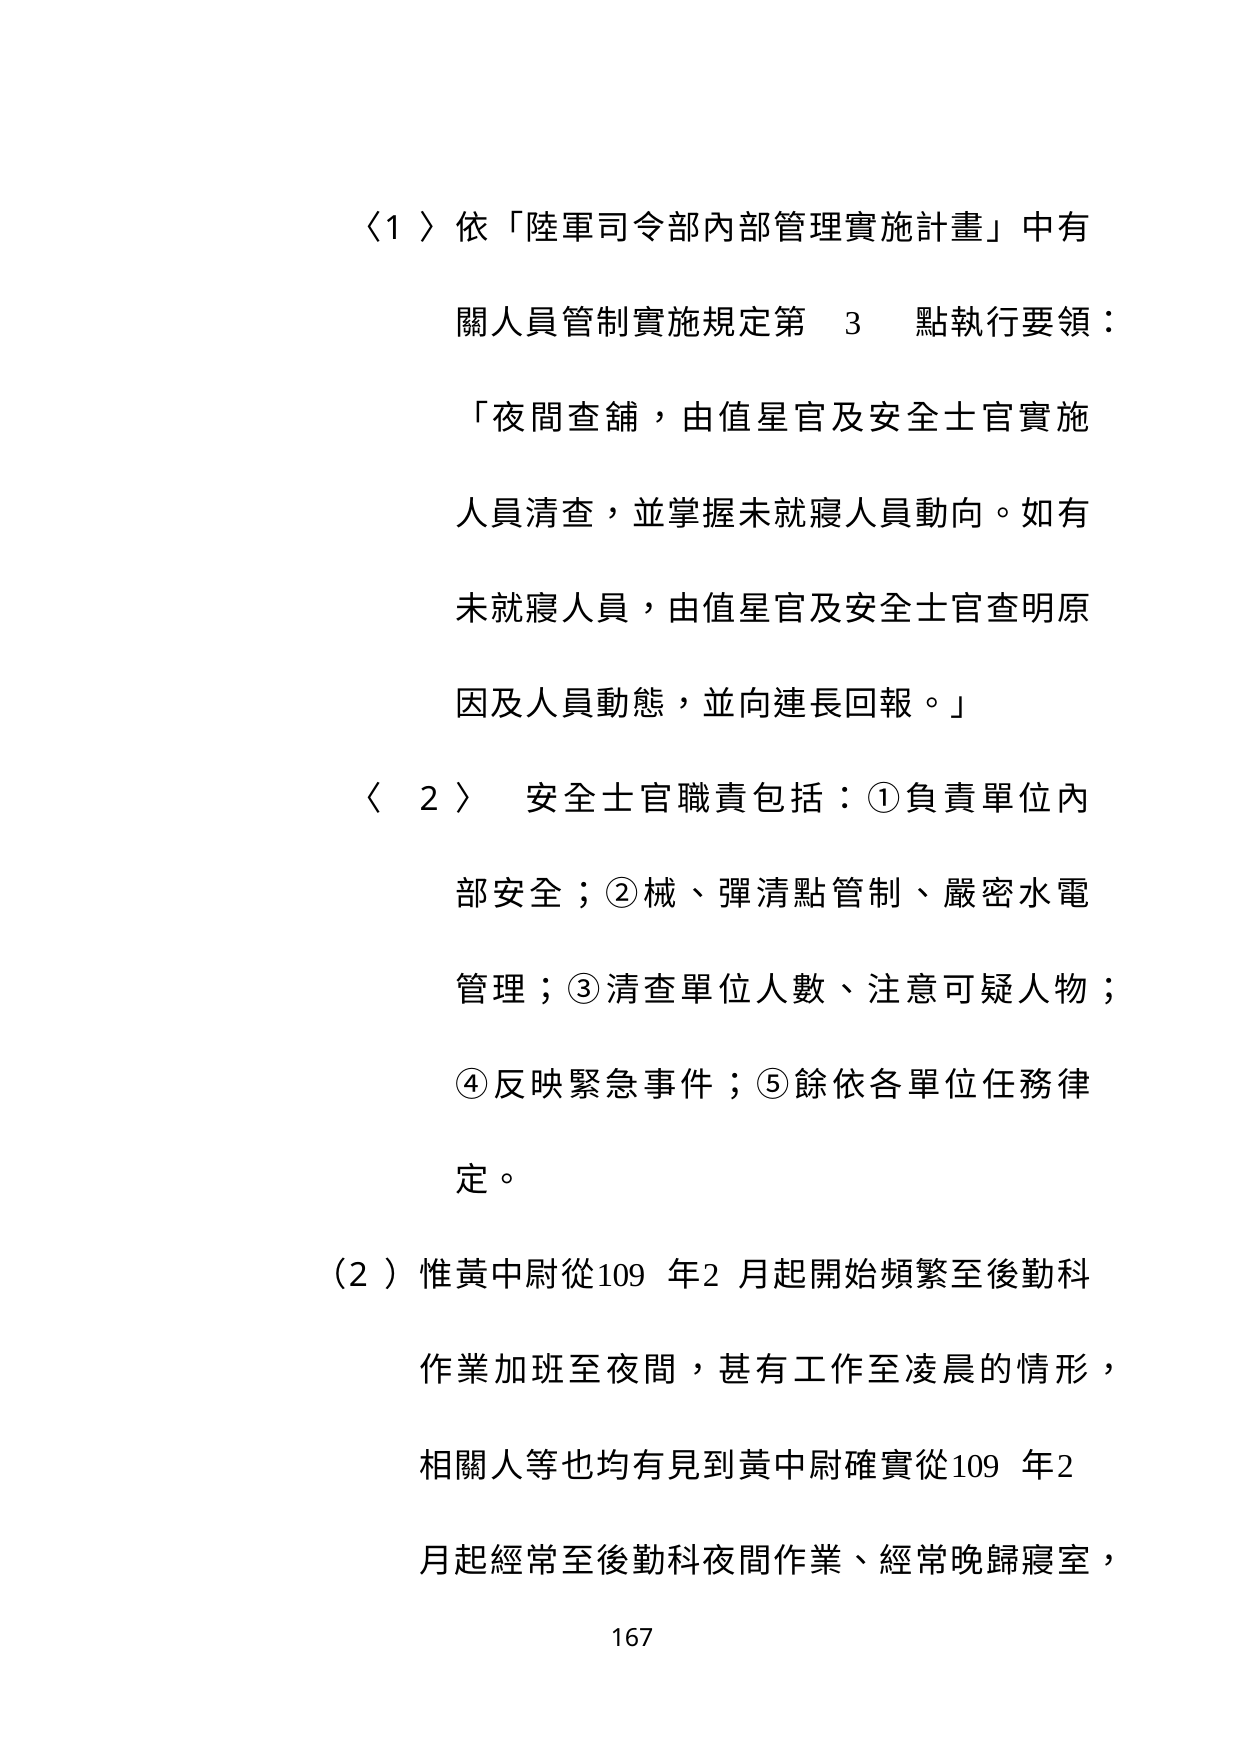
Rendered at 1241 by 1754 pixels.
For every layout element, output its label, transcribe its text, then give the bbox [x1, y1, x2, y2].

subtitle 依「陸軍司令部內部管理實施計畫」中有關人員管制實施規定第3點執行要領：「夜間查舖，由值星官及安全士官實施人員清查，並掌握未就寢人員動向。如有未就寢人員，由值星官及安全士官查明原因及人員動態，並向連長回報。」 [331, 177, 1092, 558]
subtitle 安全士官職責包括：①負責單位內部安全；②械、彈清點管制、嚴密水電管理；③清查單位人數、注意可疑人物；④反映緊急事件；⑤餘依各單位任務律定。 [331, 558, 1092, 1034]
